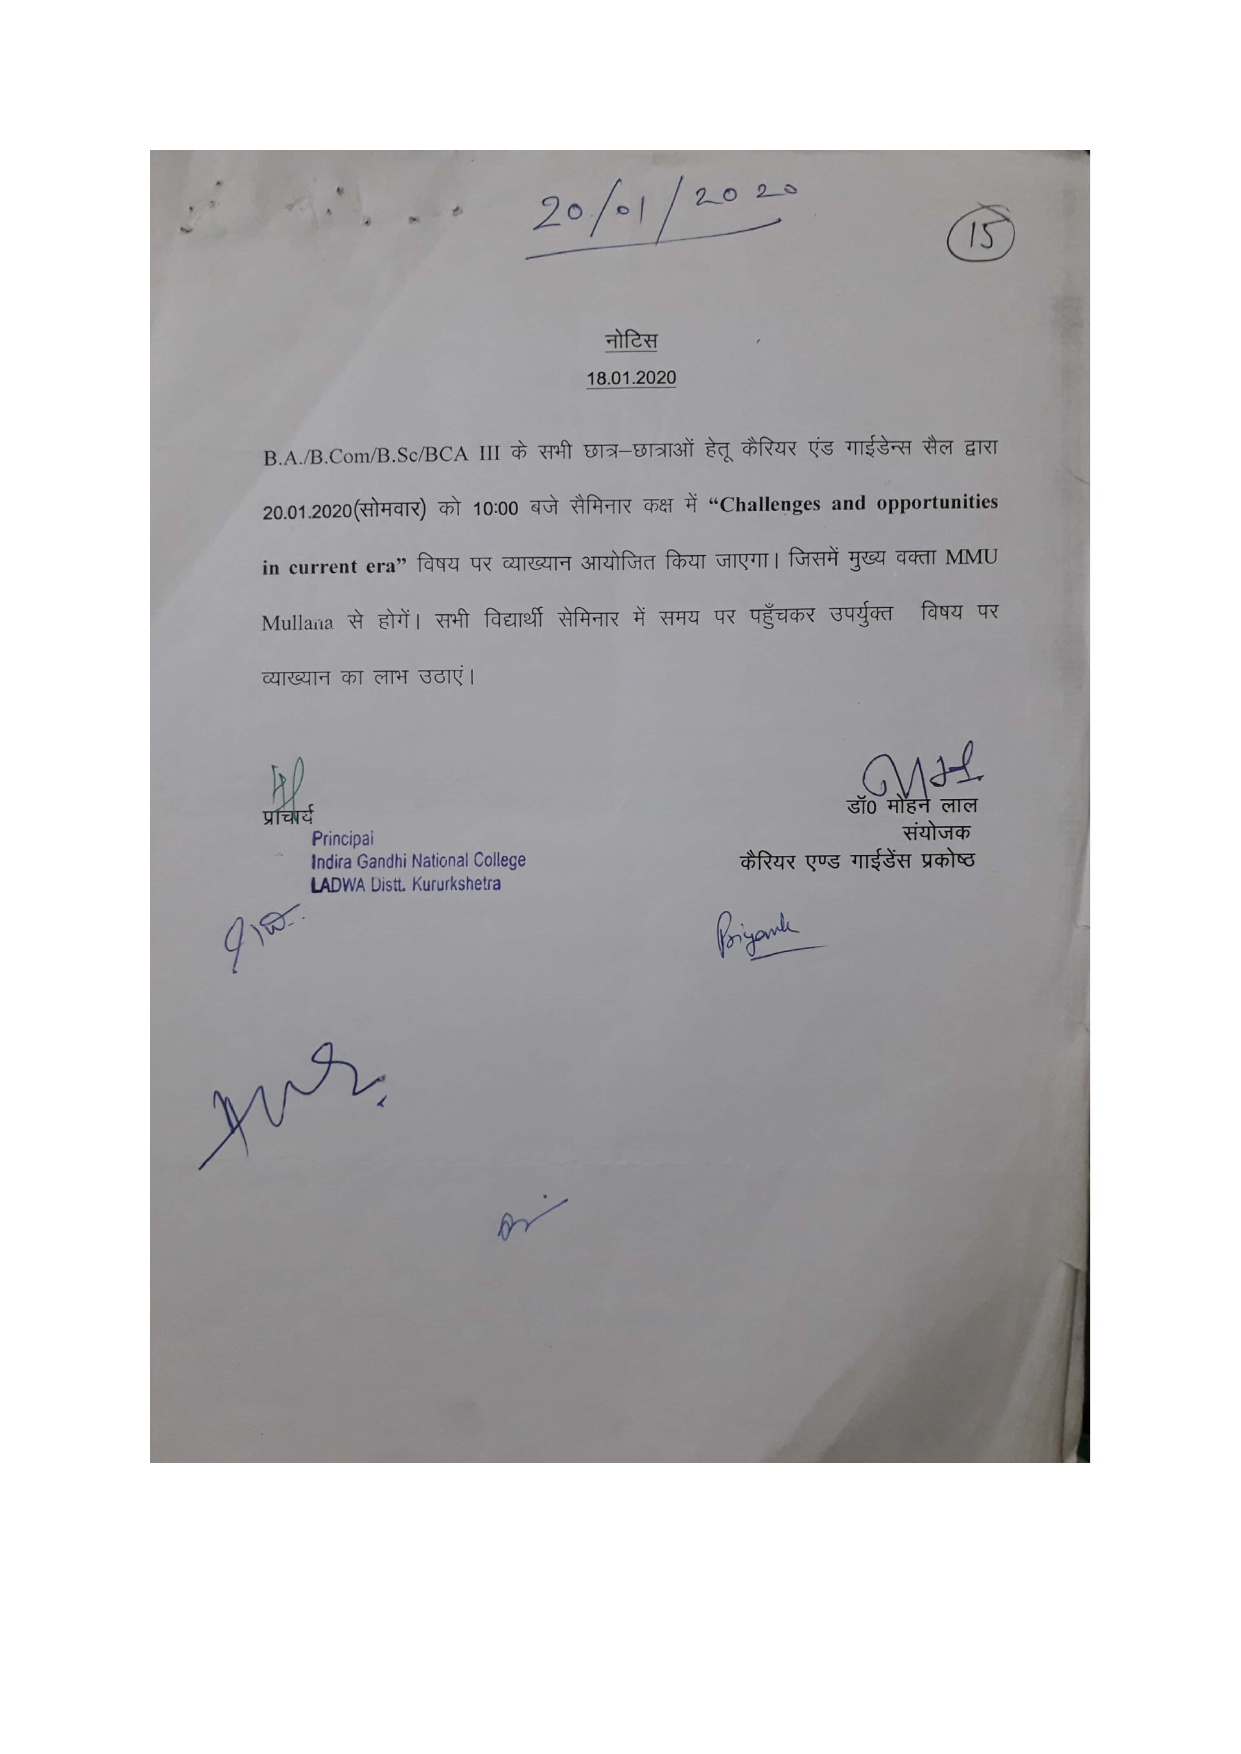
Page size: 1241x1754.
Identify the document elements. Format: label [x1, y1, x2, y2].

picture [150, 150, 1091, 1463]
